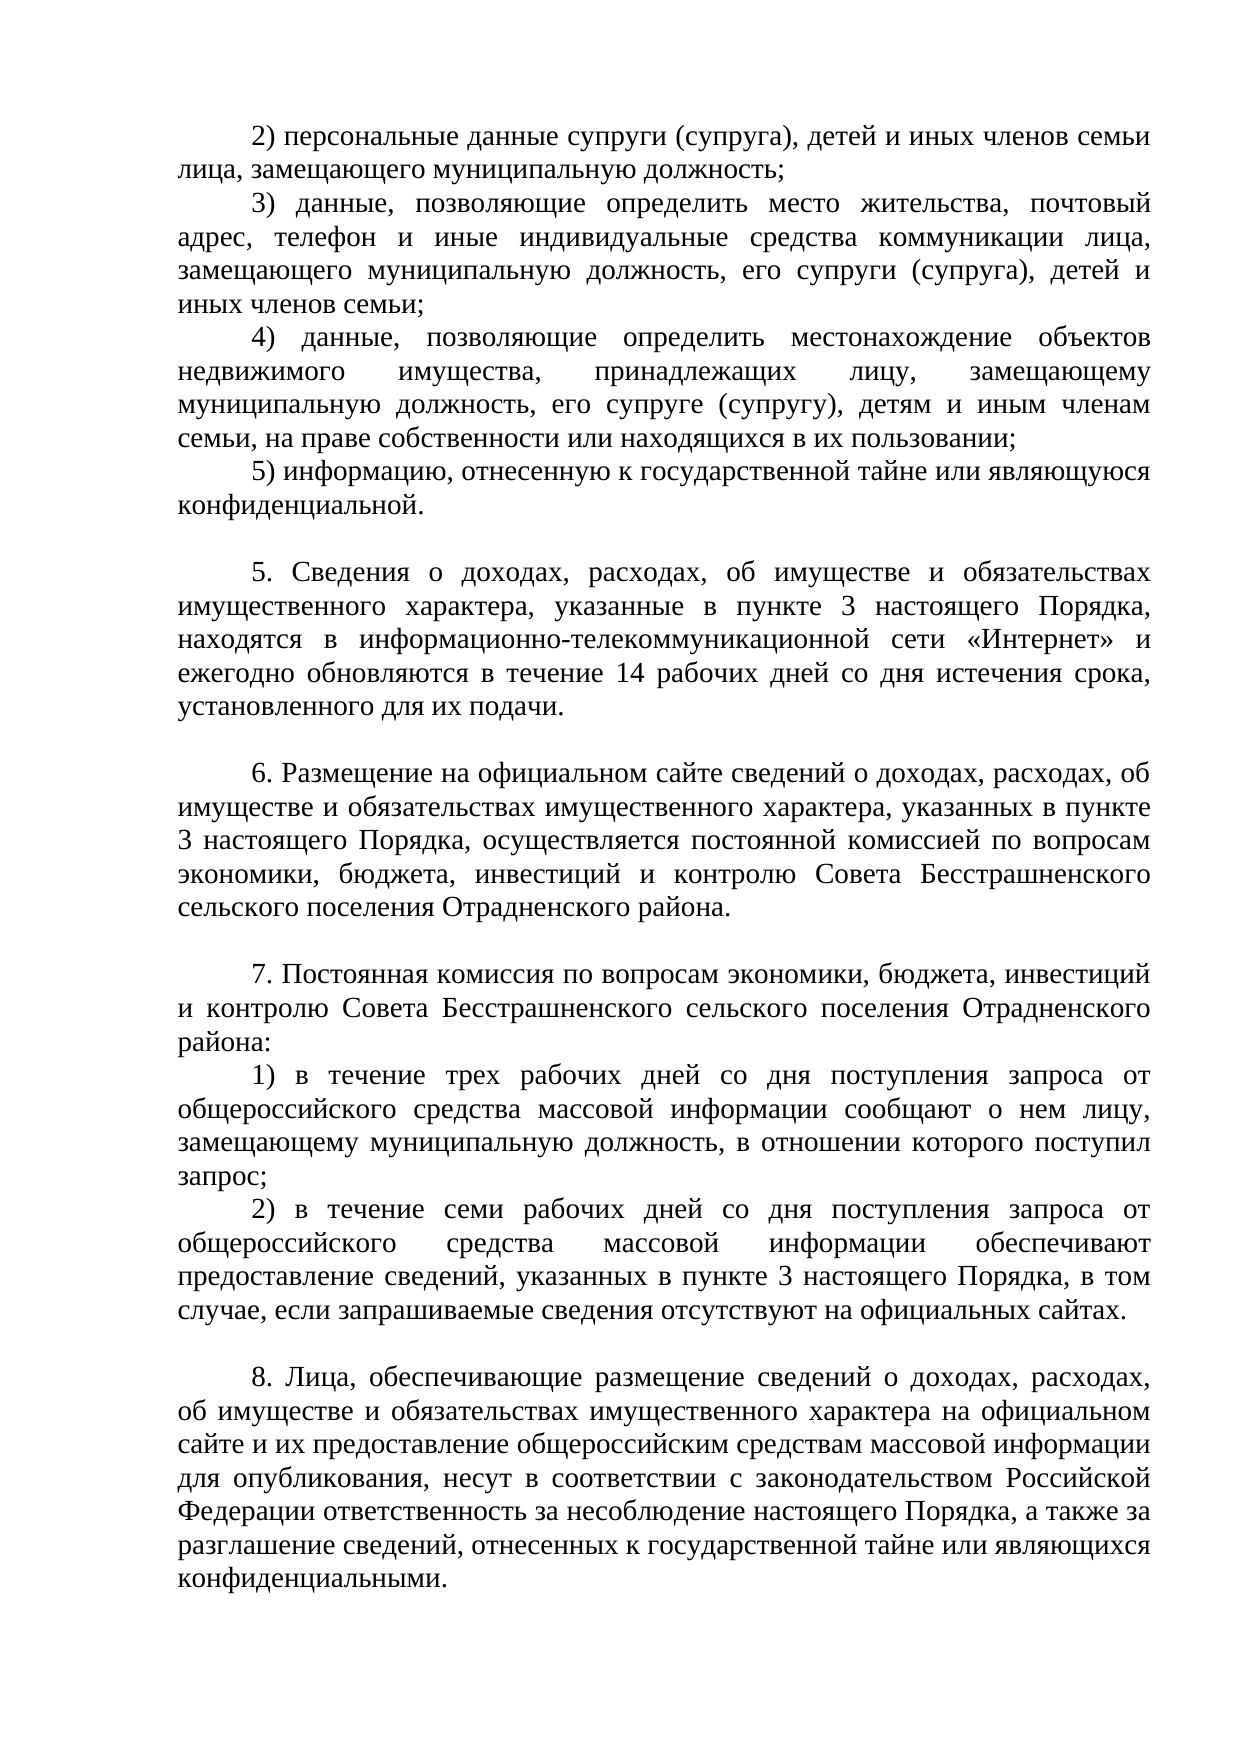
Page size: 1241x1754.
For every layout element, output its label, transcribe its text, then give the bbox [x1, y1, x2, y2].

text 6. Размещение на официальном сайте сведений о доходах, расходах, об имуществе и обязательствах имущественного характера, указанных в пункте 3 настоящего Порядка, осуществляется постоянной комиссией по вопросам экономики, бюджета, инвестиций и контролю Совета Бесстрашненского сельского поселения Отрадненского района. [177, 755, 1152, 923]
text 7. Постоянная комиссия по вопросам экономики, бюджета, инвестиций и контролю Совета Бесстрашненского сельского поселения Отрадненского района: [177, 957, 1152, 1057]
text 5. Сведения о доходах, расходах, об имуществе и обязательствах имущественного характера, указанные в пункте 3 настоящего Порядка, находятся в информационно-телекоммуникационной сети «Интернет» и ежегодно обновляются в течение 14 рабочих дней со дня истечения срока, установленного для их подачи. [177, 554, 1152, 722]
text 5) информацию, отнесенную к государственной тайне или являющуюся конфиденциальной. [177, 453, 1152, 521]
text 4) данные, позволяющие определить местонахождение объектов недвижимого имущества, принадлежащих лицу, замещающему муниципальную должность, его супруге (супругу), детям и иным членам семьи, на праве собственности или находящихся в их пользовании; [177, 319, 1152, 453]
text 3) данные, позволяющие определить место жительства, почтовый адрес, телефон и иные индивидуальные средства коммуникации лица, замещающего муниципальную должность, его супруги (супруга), детей и иных членов семьи; [177, 185, 1152, 319]
text 1) в течение трех рабочих дней со дня поступления запроса от общероссийского средства массовой информации сообщают о нем лицу, замещающему муниципальную должность, в отношении которого поступил запрос; [177, 1057, 1152, 1191]
text 8. Лица, обеспечивающие размещение сведений о доходах, расходах, об имуществе и обязательствах имущественного характера на официальном сайте и их предоставление общероссийским средствам массовой информации для опубликования, несут в соответствии с законодательством Российской Федерации ответственность за несоблюдение настоящего Порядка, а также за разглашение сведений, отнесенных к государственной тайне или являющихся конфиденциальными. [177, 1359, 1152, 1594]
text 2) в течение семи рабочих дней со дня поступления запроса от общероссийского средства массовой информации обеспечивают предоставление сведений, указанных в пункте 3 настоящего Порядка, в том случае, если запрашиваемые сведения отсутствуют на официальных сайтах. [177, 1191, 1152, 1326]
text 2) персональные данные супруги (супруга), детей и иных членов семьи лица, замещающего муниципальную должность; [177, 118, 1152, 185]
